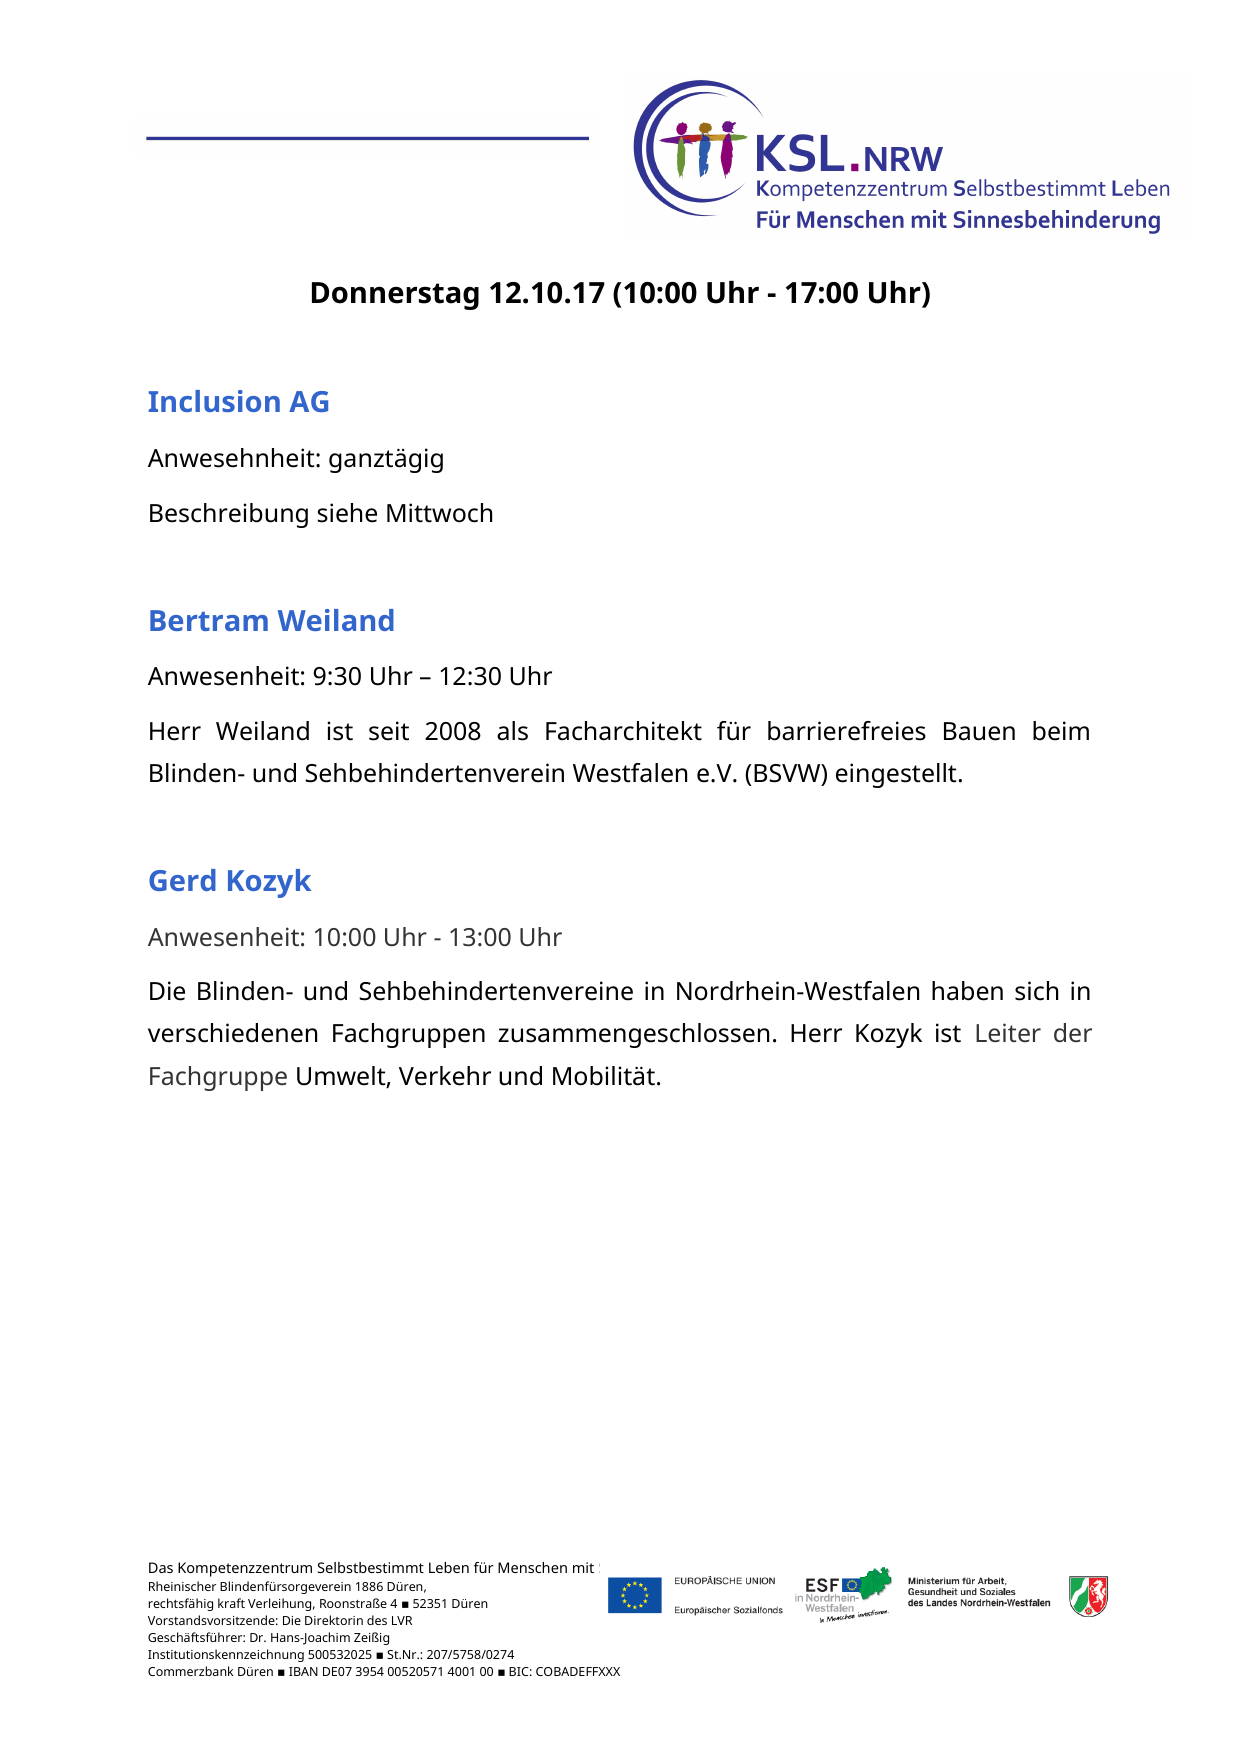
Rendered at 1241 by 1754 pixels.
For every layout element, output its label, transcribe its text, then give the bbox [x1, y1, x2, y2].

text Anwesehnheit: ganztägig [148, 434, 1092, 476]
text Die Blinden- und Sehbehindertenvereine in Nordrhein-Westfalen haben sich in verschiedenen Fachgruppen zusammengeschlossen. Herr Kozyk ist Leiter der Fachgruppe Umwelt, Verkehr und Mobilität. [148, 967, 1092, 1093]
text Herr Weiland ist seit 2008 als Facharchitekt für barrierefreies Bauen beim Blinden- und Sehbehindertenverein Westfalen e.V. (BSVW) eingestellt. [148, 707, 1092, 791]
picture [598, 1559, 1118, 1625]
text Bertram Weiland [148, 598, 1092, 640]
text Donnerstag 12.10.17 (10:00 Uhr - 17:00 Uhr) [148, 270, 1092, 312]
text Anwesenheit: 10:00 Uhr - 13:00 Uhr [148, 913, 1092, 955]
picture [624, 75, 1191, 241]
text Anwesenheit: 9:30 Uhr – 12:30 Uhr [148, 652, 1092, 694]
text Beschreibung siehe Mittwoch [148, 488, 1092, 531]
text Inclusion AG [148, 379, 1092, 421]
picture [133, 115, 599, 159]
text Gerd Kozyk [148, 858, 1092, 900]
